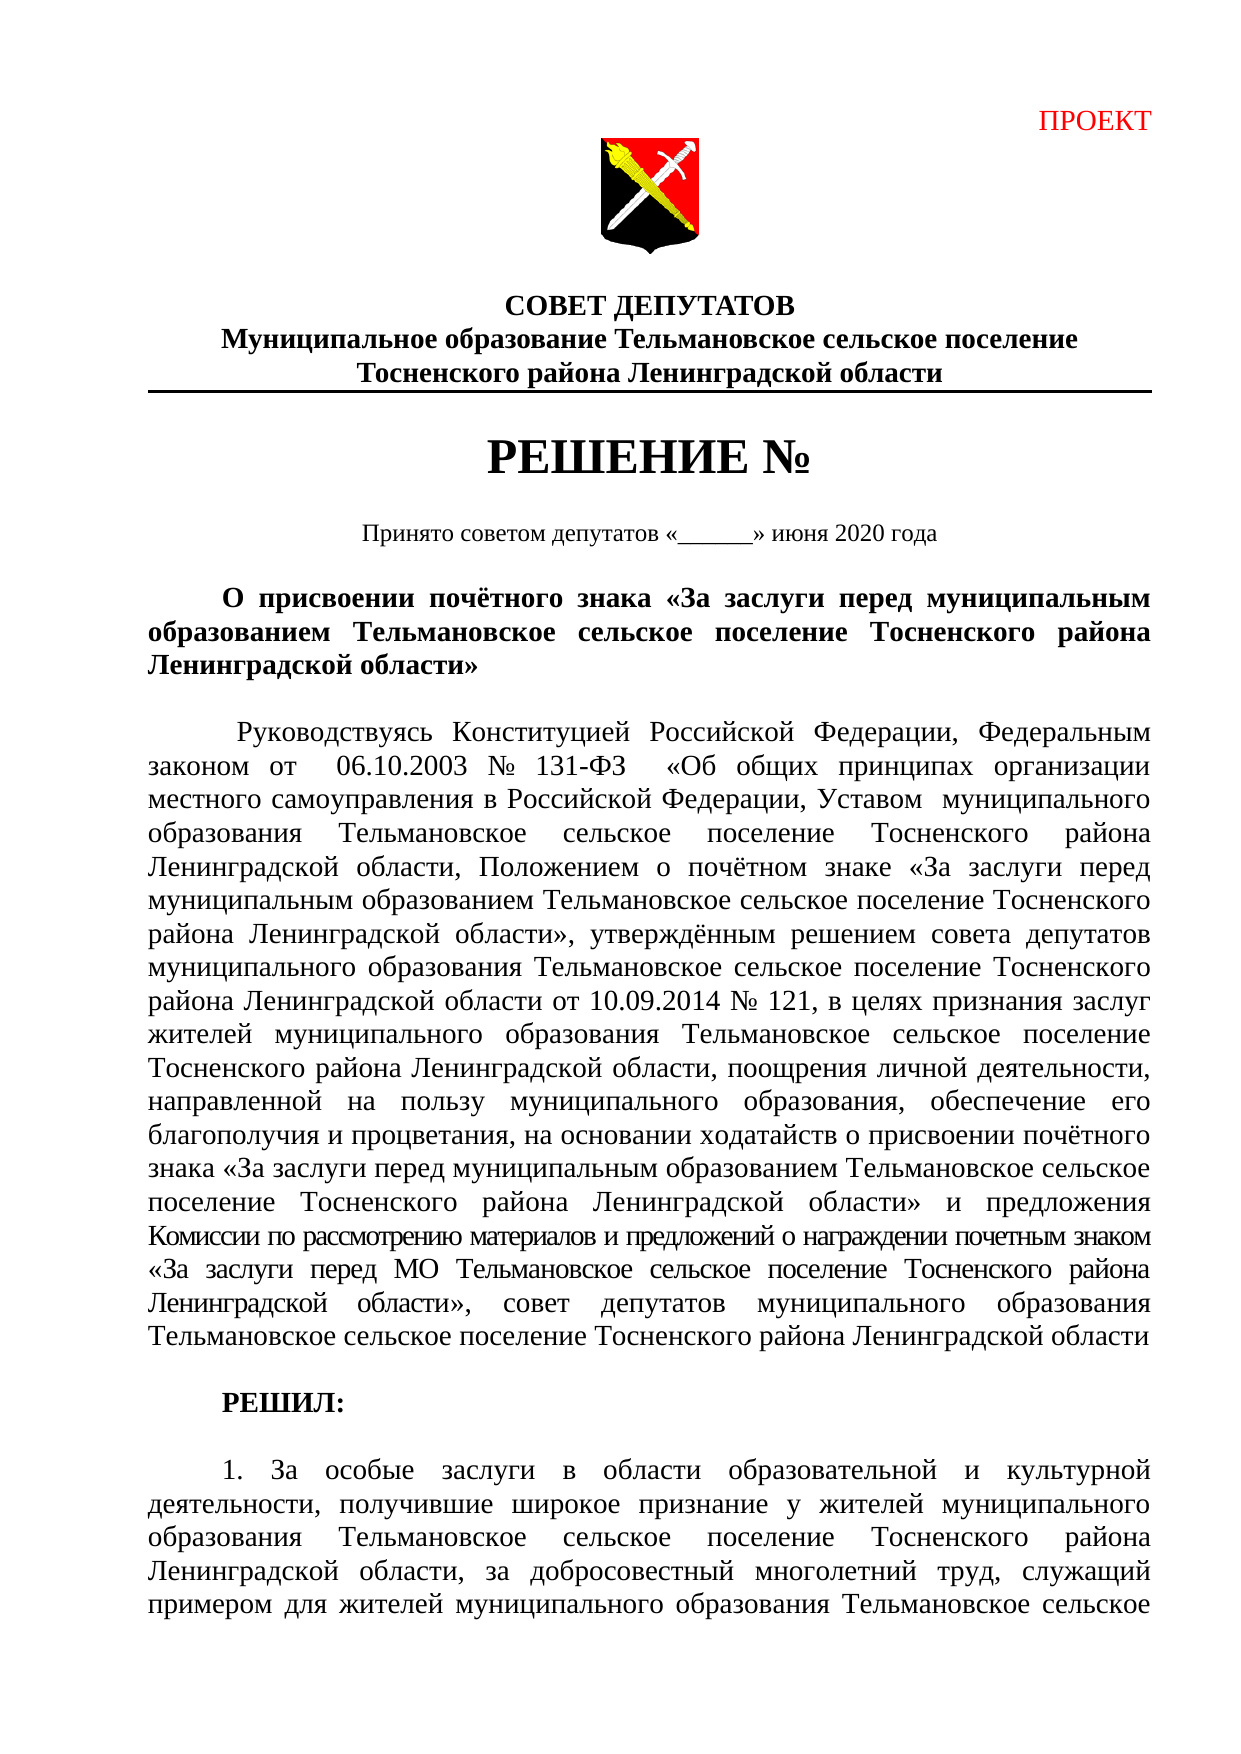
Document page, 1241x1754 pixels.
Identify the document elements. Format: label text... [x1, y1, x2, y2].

text ПРОЕКТ [148, 103, 1152, 137]
text РЕШЕНИЕ № [148, 427, 1152, 484]
text Тосненского района Ленинградской области [148, 355, 1152, 390]
text Принято советом депутатов «______» июня 2020 года [148, 518, 1152, 547]
text О присвоении почётного знака «За заслуги перед муниципальным образованием Тельмановское сельское поселение Тосненского района Ленинградской области» [148, 580, 1152, 681]
text СОВЕТ ДЕПУТАТОВ [148, 288, 1152, 321]
text Муниципальное образование Тельмановское сельское поселение [148, 321, 1152, 355]
text Руководствуясь Конституцией Российской Федерации, Федеральным законом от 06.10.2003 № 131-ФЗ «Об общих принципах организации местного самоуправления в Российской Федерации, Уставом муниципального образования Тельмановское сельское поселение Тосненского района Ленинградской области, Положением о почётном знаке «За заслуги перед муниципальным образованием Тельмановское сельское поселение Тосненского района Ленинградской области», утверждённым решением совета депутатов муниципального образования Тельмановское сельское поселение Тосненского района Ленинградской области от 10.09.2014 № 121, в целях признания заслуг жителей муниципального образования Тельмановское сельское поселение Тосненского района Ленинградской области, поощрения личной деятельности, направленной на пользу муниципального образования, обеспечение его благополучия и процветания, на основании ходатайств о присвоении почётного знака «За заслуги перед муниципальным образованием Тельмановское сельское поселение Тосненского района Ленинградской области» и предложения Комиссии по рассмотрению материалов и предложений о награждении почетным знаком «За заслуги перед МО Тельмановское сельское поселение Тосненского района Ленинградской области», совет депутатов муниципального образования Тельмановское сельское поселение Тосненского района Ленинградской области [148, 714, 1152, 1352]
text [148, 1452, 1152, 1620]
text РЕШИЛ: [148, 1385, 1152, 1419]
picture [599, 137, 700, 255]
